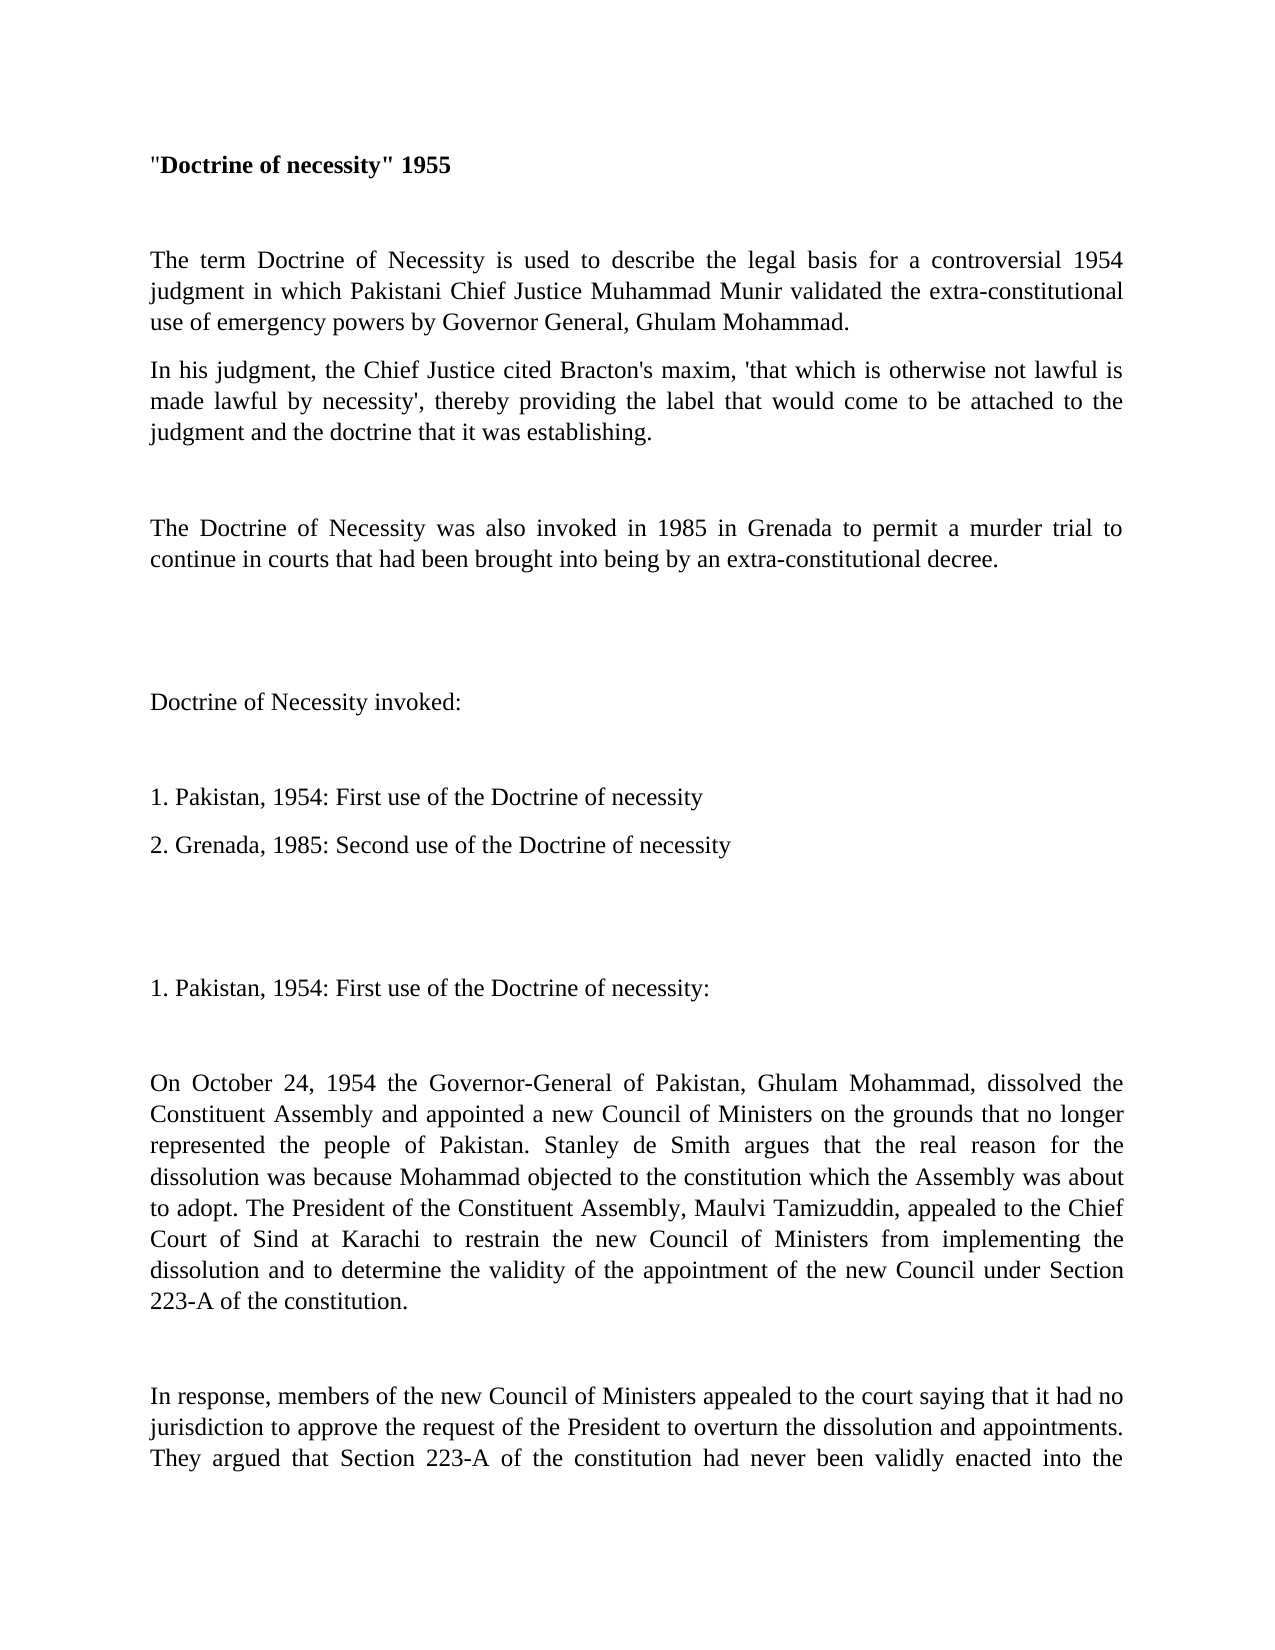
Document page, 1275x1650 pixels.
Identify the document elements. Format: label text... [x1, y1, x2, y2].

text "Doctrine of necessity" 1955 [150, 150, 1125, 179]
text The Doctrine of Necessity was also invoked in 1985 in Grenada to permit a murder trial to continue in courts that had been brought into being by an extra-constitutional decree. [150, 513, 1125, 572]
text 2. Grenada, 1985: Second use of the Doctrine of necessity [150, 830, 1125, 859]
text The term Doctrine of Necessity is used to describe the legal basis for a controversial 1954 judgment in which Pakistani Chief Justice Muhammad Munir validated the extra-constitutional use of emergency powers by Governor General, Ghulam Mohammad. [150, 245, 1125, 336]
text Doctrine of Necessity invoked: [150, 687, 1125, 716]
text In his judgment, the Chief Justice cited Bracton's maxim, 'that which is otherwise not lawful is made lawful by necessity', thereby providing the label that would come to be attached to the judgment and the doctrine that it was establishing. [150, 355, 1125, 446]
text 1. Pakistan, 1954: First use of the Doctrine of necessity [150, 782, 1125, 811]
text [150, 1381, 1125, 1472]
text On October 24, 1954 the Governor-General of Pakistan, Ghulam Mohammad, dissolved the Constituent Assembly and appointed a new Council of Ministers on the grounds that no longer represented the people of Pakistan. Stanley de Smith argues that the real reason for the dissolution was because Mohammad objected to the constitution which the Assembly was about to adopt. The President of the Constituent Assembly, Maulvi Tamizuddin, appealed to the Chief Court of Sind at Karachi to restrain the new Council of Ministers from implementing the dissolution and to determine the validity of the appointment of the new Council under Section 223-A of the constitution. [150, 1068, 1125, 1314]
text 1. Pakistan, 1954: First use of the Doctrine of necessity: [150, 973, 1125, 1002]
